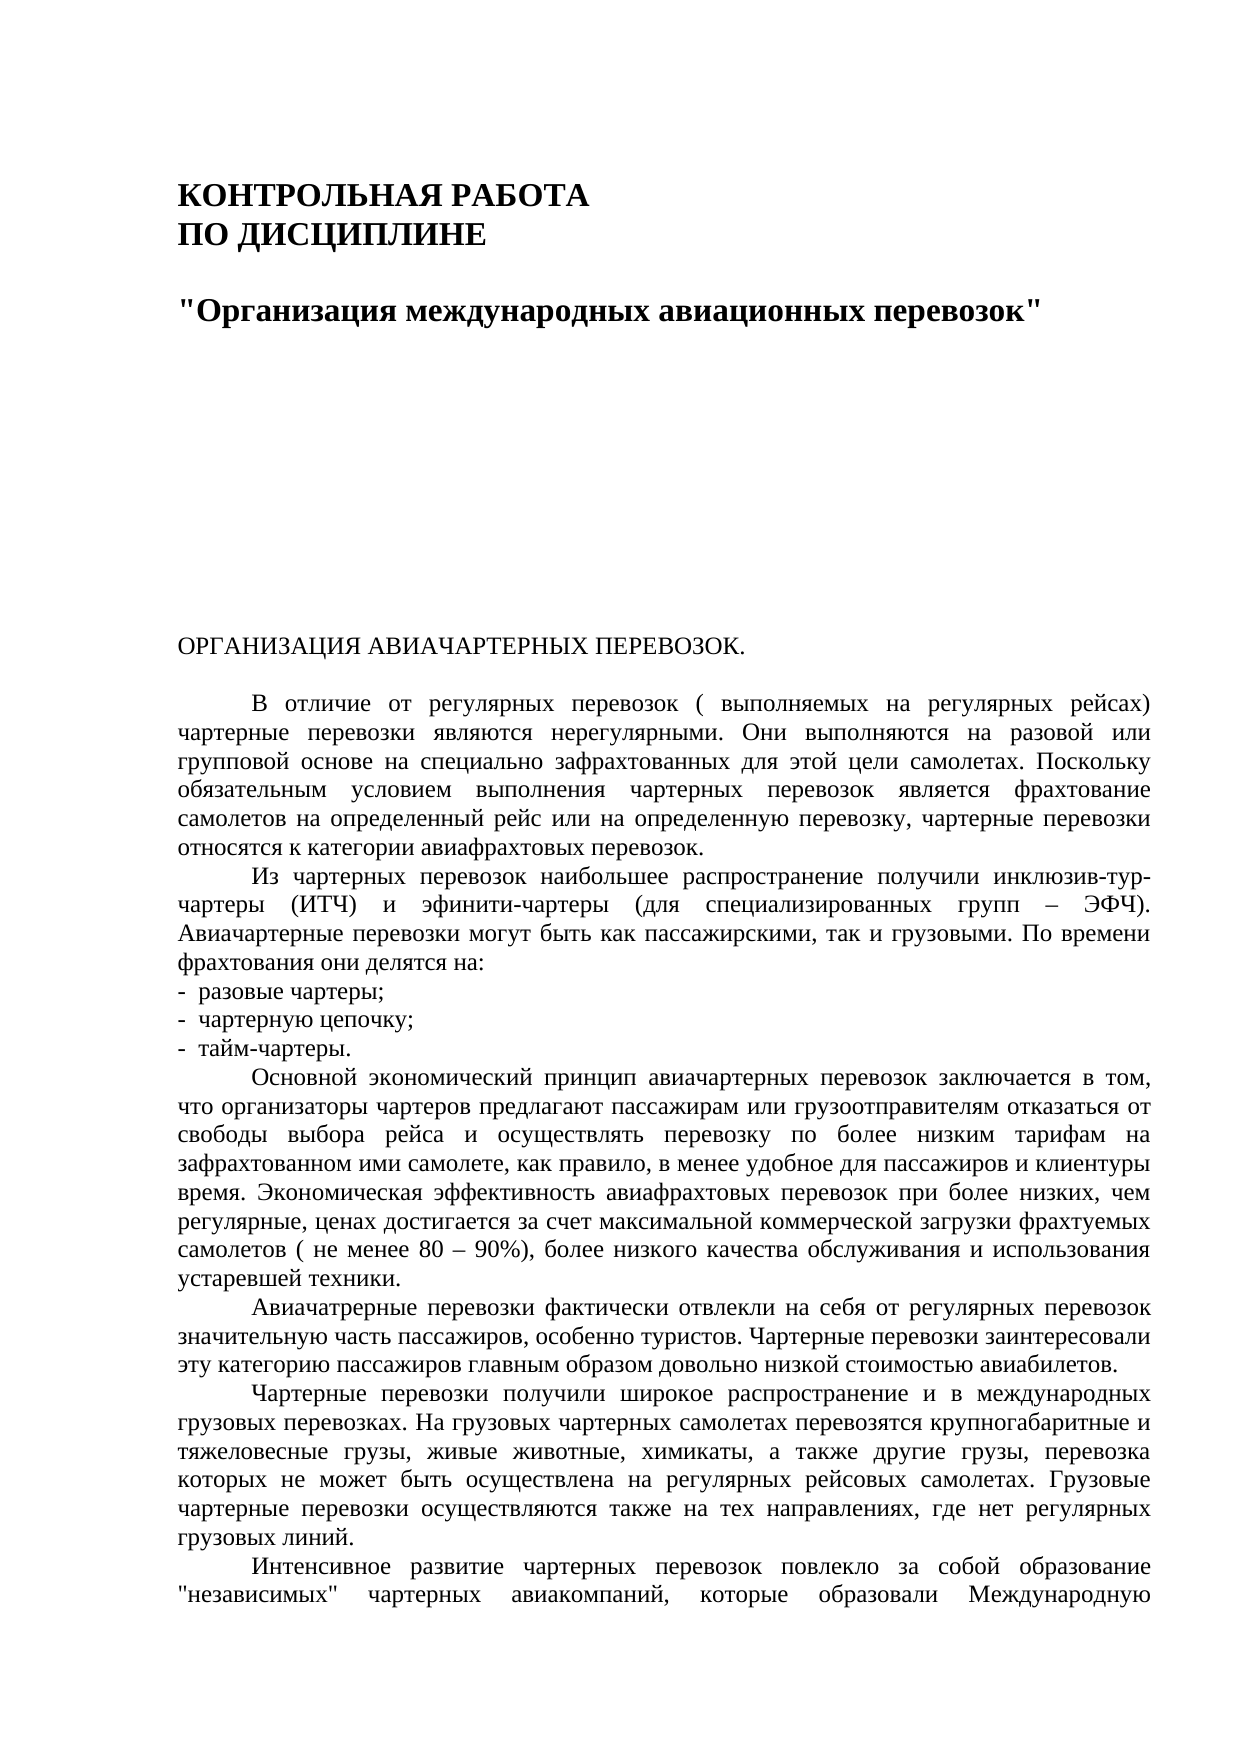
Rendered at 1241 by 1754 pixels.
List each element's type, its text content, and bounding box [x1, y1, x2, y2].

text В отличие от регулярных перевозок ( выполняемых на регулярных рейсах) чартерные перевозки являются нерегулярными. Они выполняются на разовой или групповой основе на специально зафрахтованных для этой цели самолетах. Поскольку обязательным условием выполнения чартерных перевозок является фрахтование самолетов на определенный рейс или на определенную перевозку, чартерные перевозки относятся к категории авиафрахтовых перевозок. [177, 688, 1152, 861]
text - разовые чартеры; [177, 976, 1152, 1004]
text Основной экономический принцип авиачартерных перевозок заключается в том, что организаторы чартеров предлагают пассажирам или грузоотправителям отказаться от свободы выбора рейса и осуществлять перевозку по более низким тарифам на зафрахтованном ими самолете, как правило, в менее удобное для пассажиров и клиентуры время. Экономическая эффективность авиафрахтовых перевозок при более низких, чем регулярные, ценах достигается за счет максимальной коммерческой загрузки фрахтуемых самолетов ( не менее 80 – 90%), более низкого качества обслуживания и использования устаревшей техники. [177, 1062, 1152, 1292]
text КОНТРОЛЬНАЯ РАБОТА [177, 176, 1152, 214]
text "Организация международных авиационных перевозок" [177, 291, 1152, 329]
text Чартерные перевозки получили широкое распространение и в международных грузовых перевозках. На грузовых чартерных самолетах перевозятся крупногабаритные и тяжеловесные грузы, живые животные, химикаты, а также другие грузы, перевозка которых не может быть осуществлена на регулярных рейсовых самолетах. Грузовые чартерные перевозки осуществляются также на тех направлениях, где нет регулярных грузовых линий. [177, 1378, 1152, 1551]
text Авиачатрерные перевозки фактически отвлекли на себя от регулярных перевозок значительную часть пассажиров, особенно туристов. Чартерные перевозки заинтересовали эту категорию пассажиров главным образом довольно низкой стоимостью авиабилетов. [177, 1292, 1152, 1378]
text - чартерную цепочку; [177, 1004, 1152, 1033]
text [177, 1551, 1152, 1608]
text ПО ДИСЦИПЛИНЕ [177, 214, 1152, 252]
text Из чартерных перевозок наибольшее распространение получили инклюзив-тур-чартеры (ИТЧ) и эфинити-чартеры (для специализированных групп – ЭФЧ). Авиачартерные перевозки могут быть как пассажирскими, так и грузовыми. По времени фрахтования они делятся на: [177, 861, 1152, 976]
text - тайм-чартеры. [177, 1033, 1152, 1062]
text ОРГАНИЗАЦИЯ АВИАЧАРТЕРНЫХ ПЕРЕВОЗОК. [177, 631, 1152, 659]
